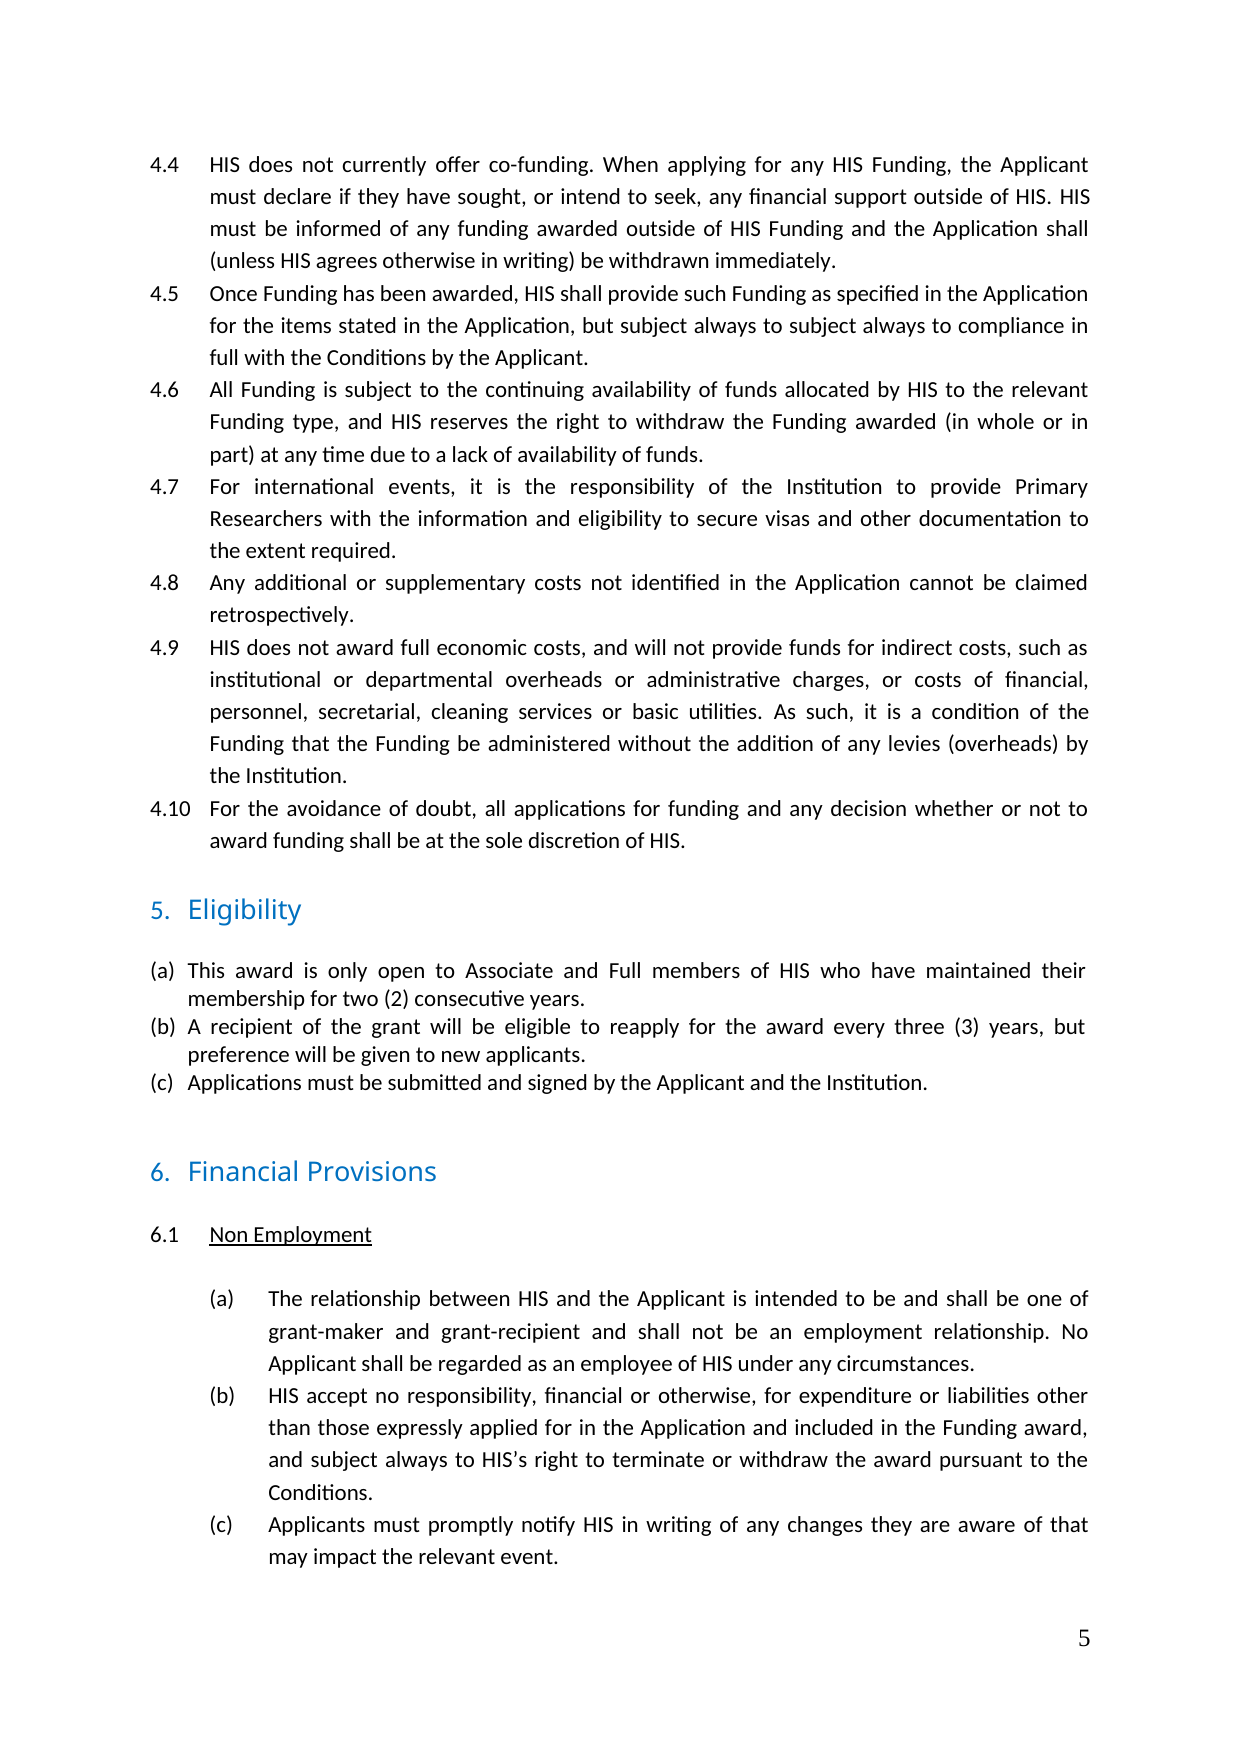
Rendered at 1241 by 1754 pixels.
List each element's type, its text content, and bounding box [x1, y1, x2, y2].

subtitle Financial Provisions [150, 1152, 1090, 1189]
list HIS accept no responsibility, financial or otherwise, for expenditure or liabilities other than those expressly applied for in the Application and included in the Funding award, and subject always to HIS’s right to terminate or withdraw the award pursuant to the Conditions. [209, 1381, 1090, 1506]
subtitle Eligibility [150, 890, 1090, 927]
list Non Employment [150, 1220, 1090, 1248]
list All Funding is subject to the continuing availability of funds allocated by HIS to the relevant Funding type, and HIS reserves the right to withdraw the Funding awarded (in whole or in part) at any time due to a lack of availability of funds. [150, 375, 1090, 468]
list HIS does not award full economic costs, and will not provide funds for indirect costs, such as institutional or departmental overheads or administrative charges, or costs of financial, personnel, secretarial, cleaning services or basic utilities. As such, it is a condition of the Funding that the Funding be administered without the addition of any levies (overheads) by the Institution. [150, 633, 1090, 789]
list HIS does not currently offer co-funding. When applying for any HIS Funding, the Applicant must declare if they have sought, or intend to seek, any financial support outside of HIS. HIS must be informed of any funding awarded outside of HIS Funding and the Application shall (unless HIS agrees otherwise in writing) be withdrawn immediately. [150, 150, 1090, 274]
list Applicants must promptly notify HIS in writing of any changes they are aware of that may impact the relevant event. [209, 1510, 1090, 1570]
list For the avoidance of doubt, all applications for funding and any decision whether or not to award funding shall be at the sole discretion of HIS. [150, 794, 1090, 854]
list The relationship between HIS and the Applicant is intended to be and shall be one of grant-maker and grant-recipient and shall not be an employment relationship. No Applicant shall be regarded as an employee of HIS under any circumstances. [209, 1284, 1090, 1377]
subtitle Applications must be submitted and signed by the Applicant and the Institution. [150, 1068, 1087, 1096]
list For international events, it is the responsibility of the Institution to provide Primary Researchers with the information and eligibility to secure visas and other documentation to the extent required. [150, 472, 1090, 564]
list Any additional or supplementary costs not identified in the Application cannot be claimed retrospectively. [150, 568, 1090, 629]
list Once Funding has been awarded, HIS shall provide such Funding as specified in the Application for the items stated in the Application, but subject always to subject always to compliance in full with the Conditions by the Applicant. [150, 279, 1090, 371]
subtitle A recipient of the grant will be eligible to reapply for the award every three (3) years, but preference will be given to new applicants. [150, 1012, 1087, 1068]
subtitle This award is only open to Associate and Full members of HIS who have maintained their membership for two (2) consecutive years. [150, 956, 1087, 1012]
